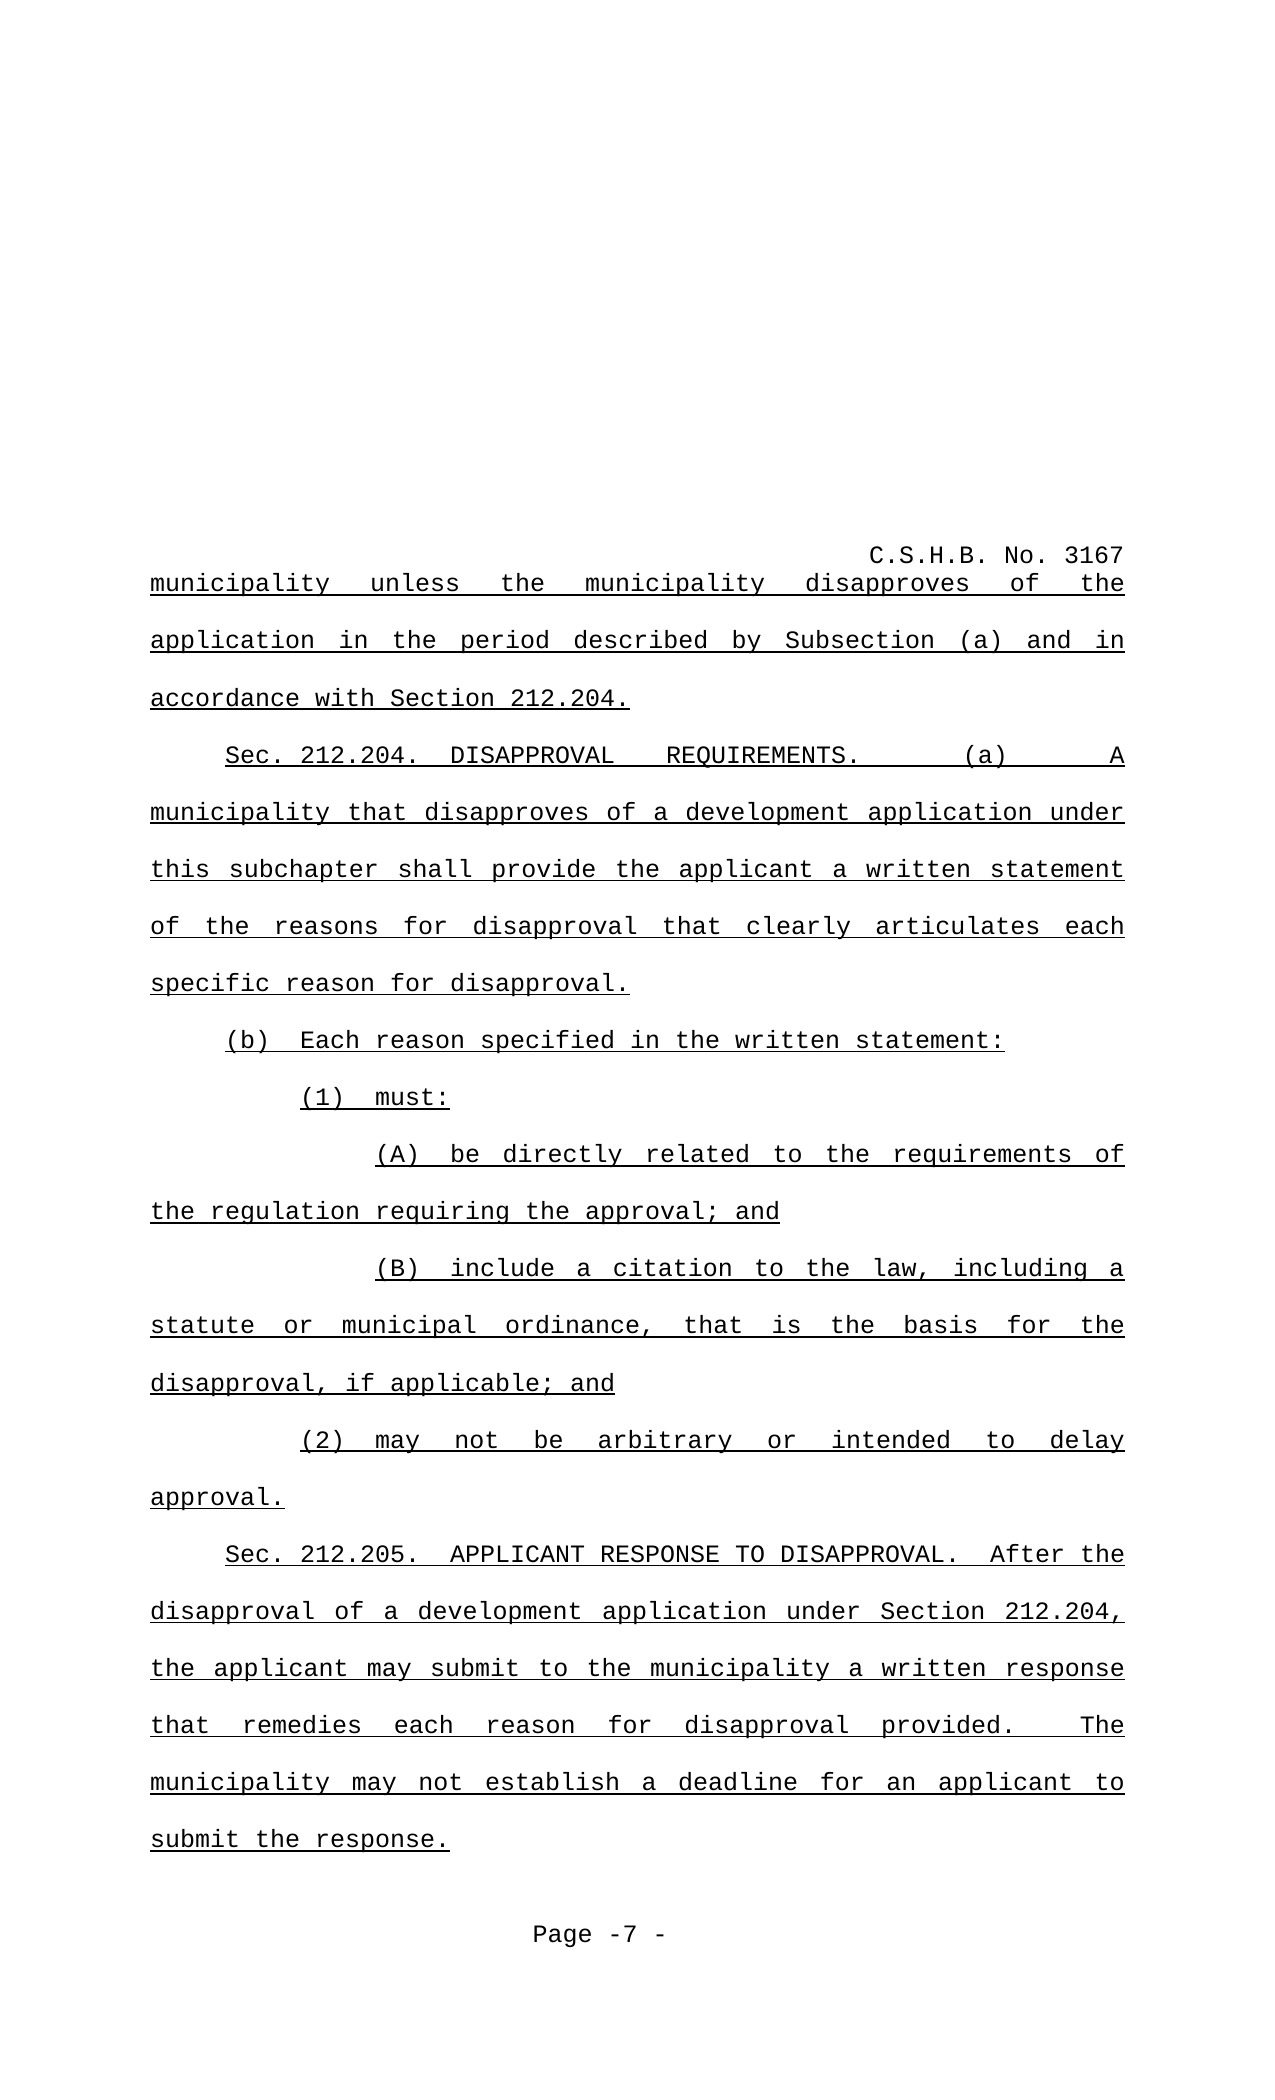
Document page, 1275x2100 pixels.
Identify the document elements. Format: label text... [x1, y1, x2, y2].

text Sec. 212.204. DISAPPROVAL REQUIREMENTS. (a) A municipality that disapproves of a development application under this subchapter shall provide the applicant a written statement of the reasons for disapproval that clearly articulates each specific reason for disapproval. [150, 824, 1125, 880]
text Sec. 212.205. APPLICANT RESPONSE TO DISAPPROVAL. After the disapproval of a development application under Section 212.204, the applicant may submit to the municipality a written response that remedies each reason for disapproval provided. The municipality may not establish a deadline for an applicant to submit the response. [150, 1541, 1125, 1622]
text (A) be directly related to the requirements of the regulation requiring the approval; and [150, 1142, 1125, 1227]
text (2) may not be arbitrary or intended to delay approval. [150, 1427, 1125, 1513]
text (B) include a citation to the law, including a statute or municipal ordinance, that is the basis for the disapproval, if applicable; and [150, 1338, 1125, 1398]
text Sec. 212.205. APPLICANT RESPONSE TO DISAPPROVAL. After the disapproval of a development application under Section 212.204, the applicant may submit to the municipality a written response that remedies each reason for disapproval provided. The municipality may not establish a deadline for an applicant to submit the response. [150, 1623, 1125, 1679]
text (1) must: [150, 1084, 1125, 1113]
text (B) include a citation to the law, including a statute or municipal ordinance, that is the basis for the disapproval, if applicable; and [150, 1256, 1125, 1336]
text Sec. 212.204. DISAPPROVAL REQUIREMENTS. (a) A municipality that disapproves of a development application under this subchapter shall provide the applicant a written statement of the reasons for disapproval that clearly articulates each specific reason for disapproval. [150, 938, 1125, 999]
text (b) Each reason specified in the written statement: [150, 1027, 1125, 1056]
text Sec. 212.205. APPLICANT RESPONSE TO DISAPPROVAL. After the disapproval of a development application under Section 212.204, the applicant may submit to the municipality a written response that remedies each reason for disapproval provided. The municipality may not establish a deadline for an applicant to submit the response. [150, 1737, 1125, 1793]
text Sec. 212.204. DISAPPROVAL REQUIREMENTS. (a) A municipality that disapproves of a development application under this subchapter shall provide the applicant a written statement of the reasons for disapproval that clearly articulates each specific reason for disapproval. [150, 742, 1125, 822]
text Sec. 212.204. DISAPPROVAL REQUIREMENTS. (a) A municipality that disapproves of a development application under this subchapter shall provide the applicant a written statement of the reasons for disapproval that clearly articulates each specific reason for disapproval. [150, 881, 1125, 937]
text Sec. 212.205. APPLICANT RESPONSE TO DISAPPROVAL. After the disapproval of a development application under Section 212.204, the applicant may submit to the municipality a written response that remedies each reason for disapproval provided. The municipality may not establish a deadline for an applicant to submit the response. [150, 1680, 1125, 1736]
text Sec. 212.205. APPLICANT RESPONSE TO DISAPPROVAL. After the disapproval of a development application under Section 212.204, the applicant may submit to the municipality a written response that remedies each reason for disapproval provided. The municipality may not establish a deadline for an applicant to submit the response. [150, 1795, 1125, 1855]
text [150, 571, 1125, 594]
